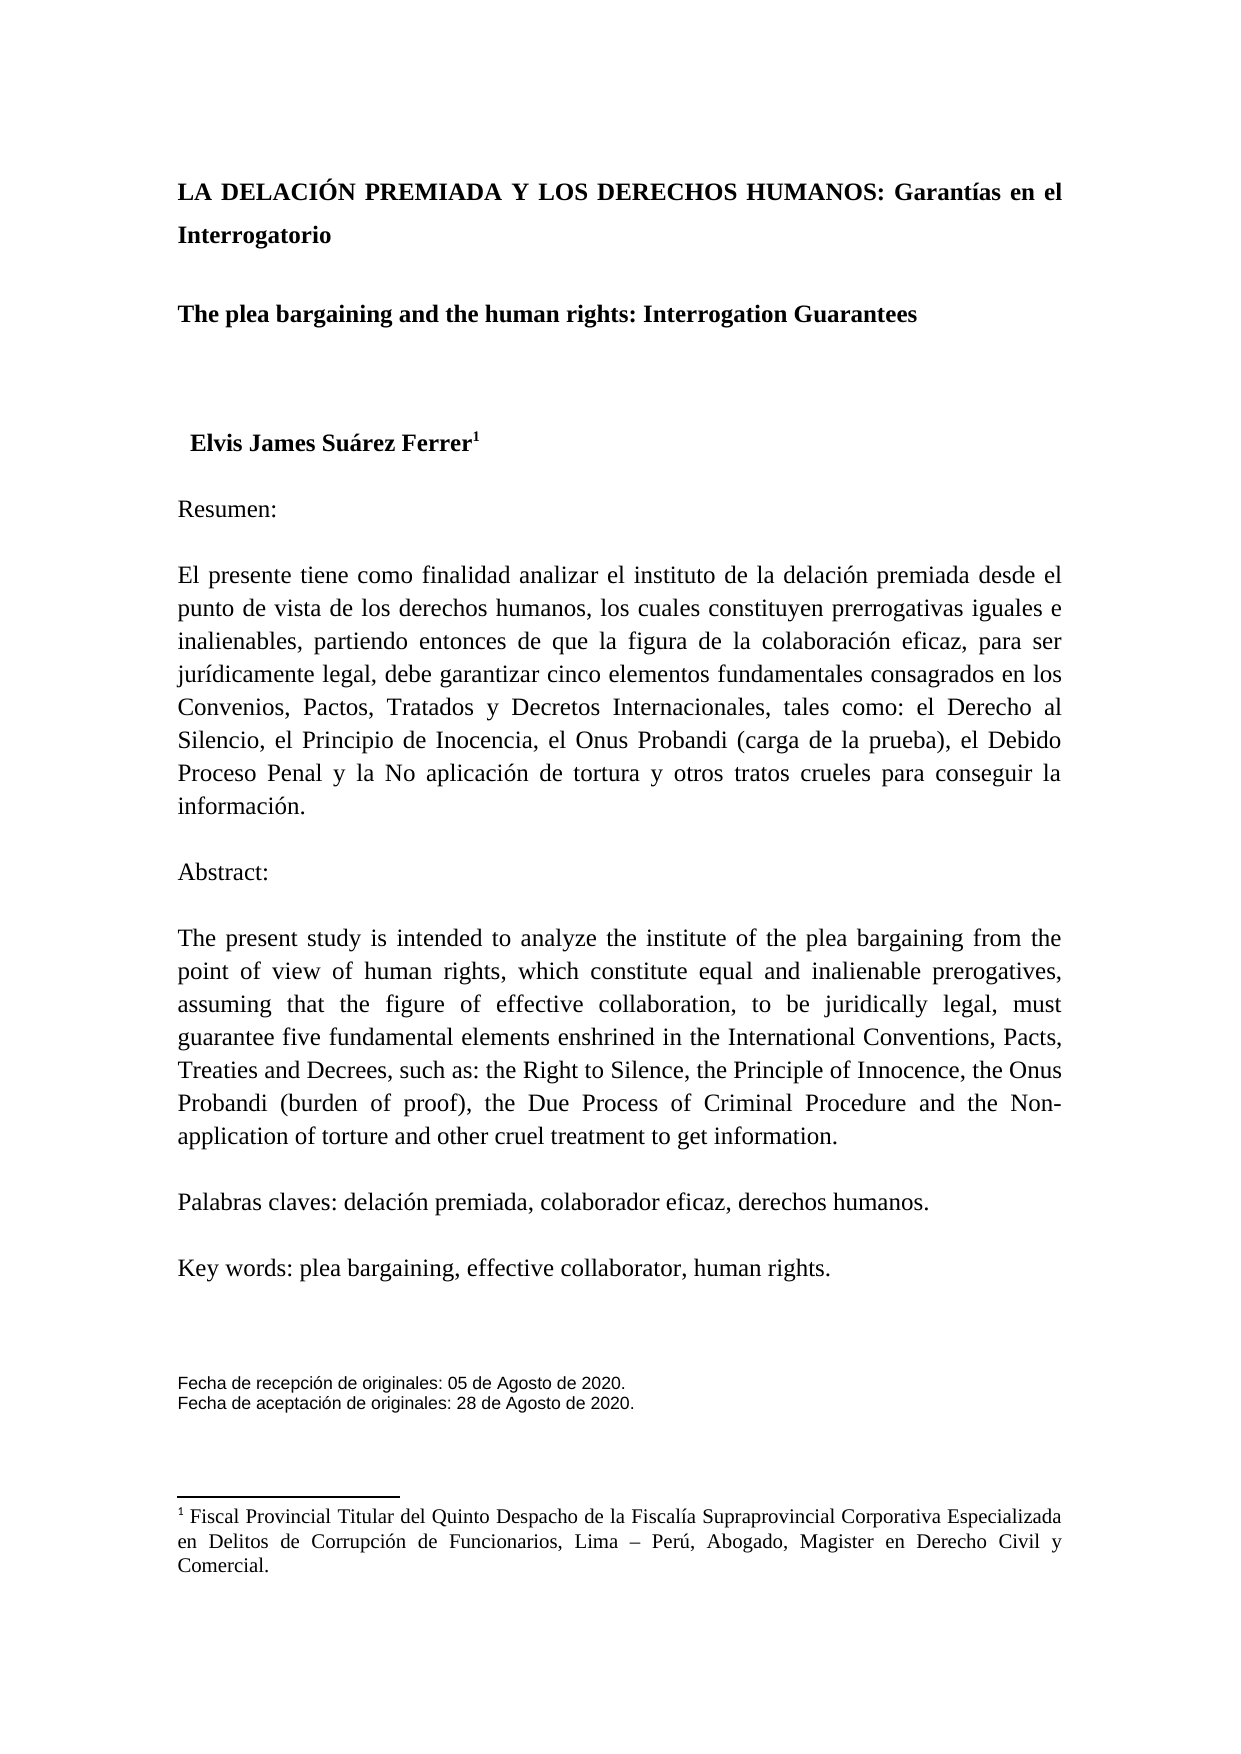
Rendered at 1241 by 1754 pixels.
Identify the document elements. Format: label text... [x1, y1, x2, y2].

text Elvis James Suárez Ferrer [177, 428, 1063, 456]
text Abstract: [177, 857, 1063, 886]
text Fecha de aceptación de originales: 28 de Agosto de 2020. [177, 1393, 1063, 1413]
text The present study is intended to analyze the institute of the plea bargaining from the point of view of human rights, which constitute equal and inalienable prerogatives, assuming that the figure of effective collaboration, to be juridically legal, must guarantee five fundamental elements enshrined in the International Conventions, Pacts, Treaties and Decrees, such as: the Right to Silence, the Principle of Innocence, the Onus Probandi (burden of proof), the Due Process of Criminal Procedure and the Non-application of torture and other cruel treatment to get information. [177, 923, 1063, 1150]
text LA DELACIÓN PREMIADA Y LOS DERECHOS HUMANOS: Garantías en el Interrogatorio [177, 177, 1063, 249]
text Fecha de recepción de originales: 05 de Agosto de 2020. [177, 1372, 1063, 1393]
text El presente tiene como finalidad analizar el instituto de la delación premiada desde el punto de vista de los derechos humanos, los cuales constituyen prerrogativas iguales e inalienables, partiendo entonces de que la figura de la colaboración eficaz, para ser jurídicamente legal, debe garantizar cinco elementos fundamentales consagrados en los Convenios, Pactos, Tratados y Decretos Internacionales, tales como: el Derecho al Silencio, el Principio de Inocencia, el Onus Probandi (carga de la prueba), el Debido Proceso Penal y la No aplicación de tortura y otros tratos crueles para conseguir la información. [177, 560, 1063, 820]
text Key words: plea bargaining, effective collaborator, human rights. [177, 1253, 1063, 1282]
text Resumen: [177, 494, 1063, 522]
text Palabras claves: delación premiada, colaborador eficaz, derechos humanos. [177, 1187, 1063, 1216]
text The plea bargaining and the human rights: Interrogation Guarantees [177, 299, 1063, 328]
